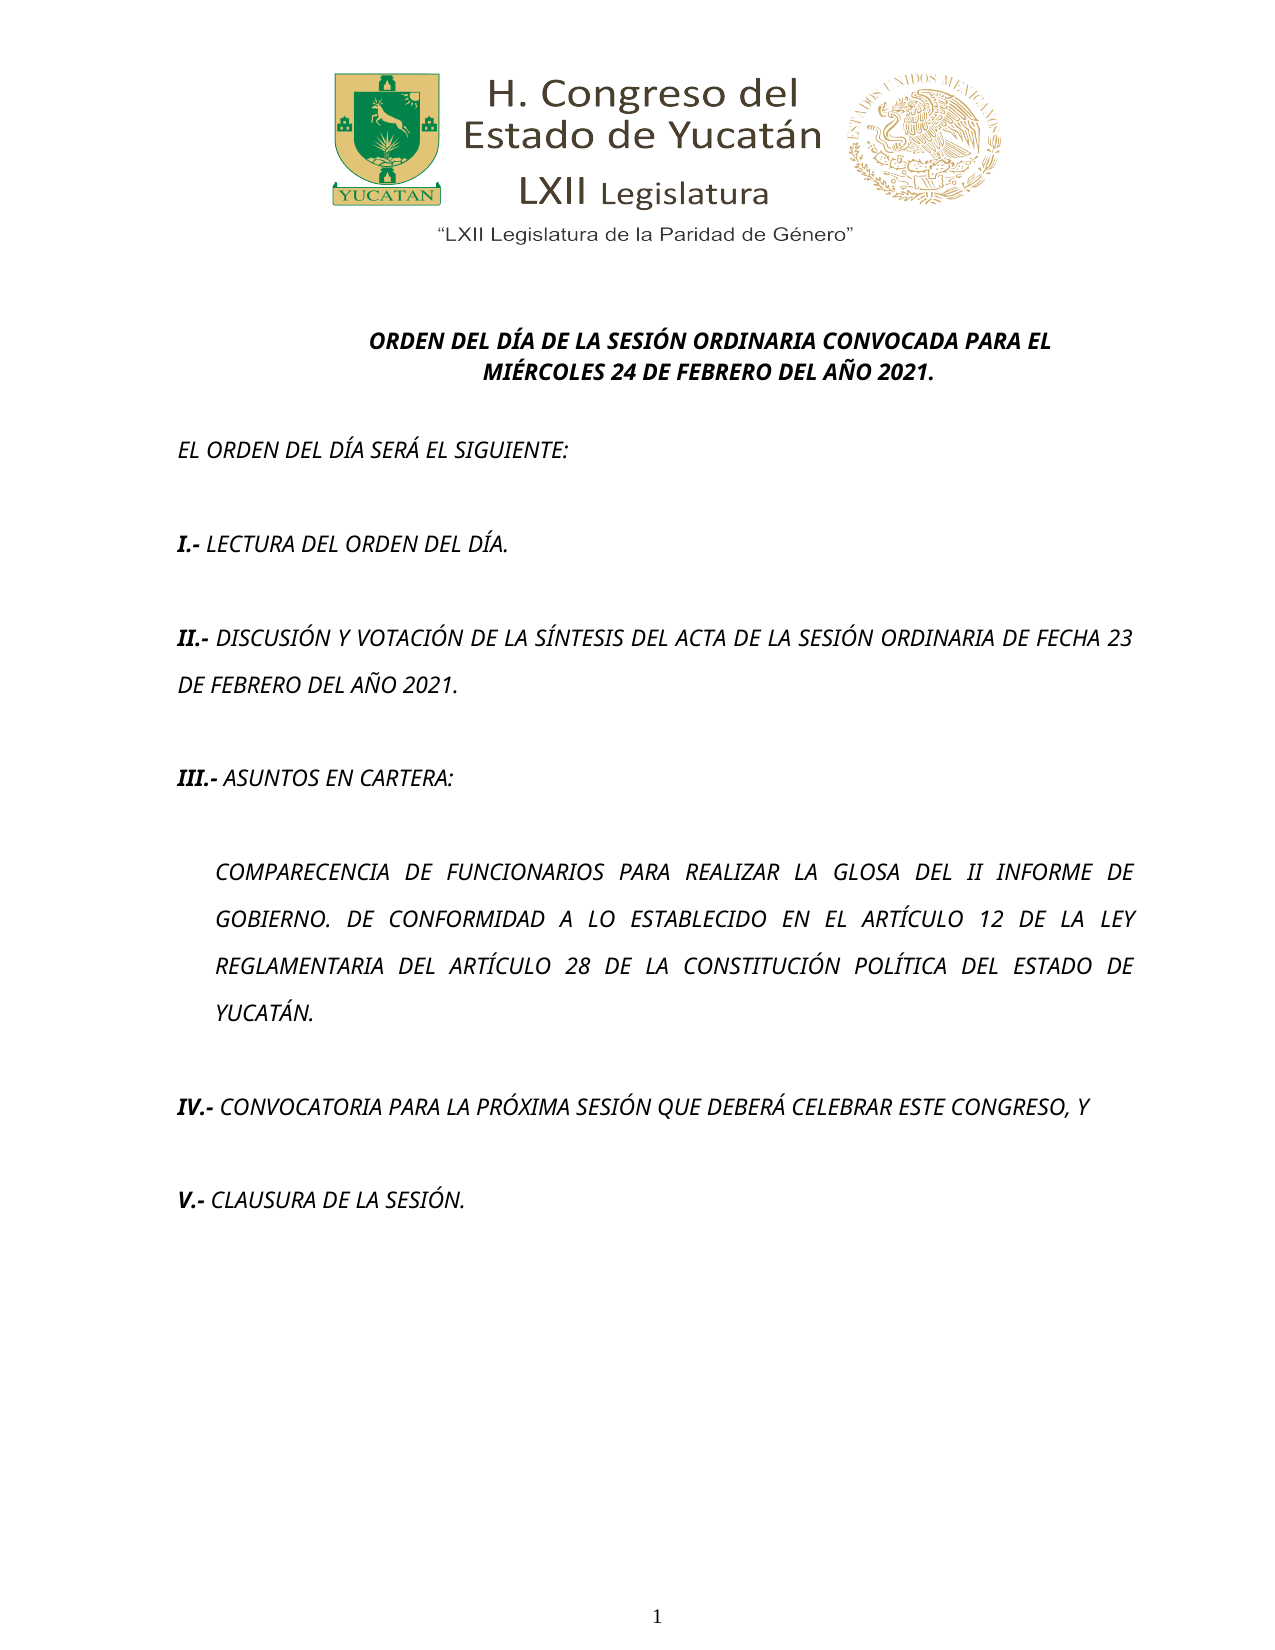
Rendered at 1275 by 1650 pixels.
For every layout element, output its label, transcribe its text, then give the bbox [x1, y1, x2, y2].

text COMPARECENCIA DE FUNCIONARIOS PARA REALIZAR LA GLOSA DEL II INFORME DE GOBIERNO. DE CONFORMIDAD A LO ESTABLECIDO EN EL ARTÍCULO 12 DE LA LEY REGLAMENTARIA DEL ARTÍCULO 28 DE LA CONSTITUCIÓN POLÍTICA DEL ESTADO DE YUCATÁN. [215, 856, 1137, 1028]
text EL ORDEN DEL DÍA SERÁ EL SIGUIENTE: [177, 434, 1137, 466]
text I.- LECTURA DEL ORDEN DEL DÍA. [177, 528, 1137, 559]
text MIÉRCOLES 24 DE FEBRERO DEL AÑO 2021. [283, 356, 1137, 387]
text V.- CLAUSURA DE LA SESIÓN. [177, 1184, 1137, 1216]
picture [313, 73, 1001, 276]
text II.- DISCUSIÓN Y VOTACIÓN DE LA SÍNTESIS DEL ACTA DE LA SESIÓN ORDINARIA DE FECHA 23 DE FEBRERO DEL AÑO 2021. [177, 622, 1137, 700]
text ORDEN DEL DÍA DE LA SESIÓN ORDINARIA CONVOCADA PARA EL [283, 325, 1137, 356]
text IV.- CONVOCATORIA PARA LA PRÓXIMA SESIÓN QUE DEBERÁ CELEBRAR ESTE CONGRESO, Y [177, 1091, 1137, 1122]
text III.- ASUNTOS EN CARTERA: [177, 762, 1137, 794]
